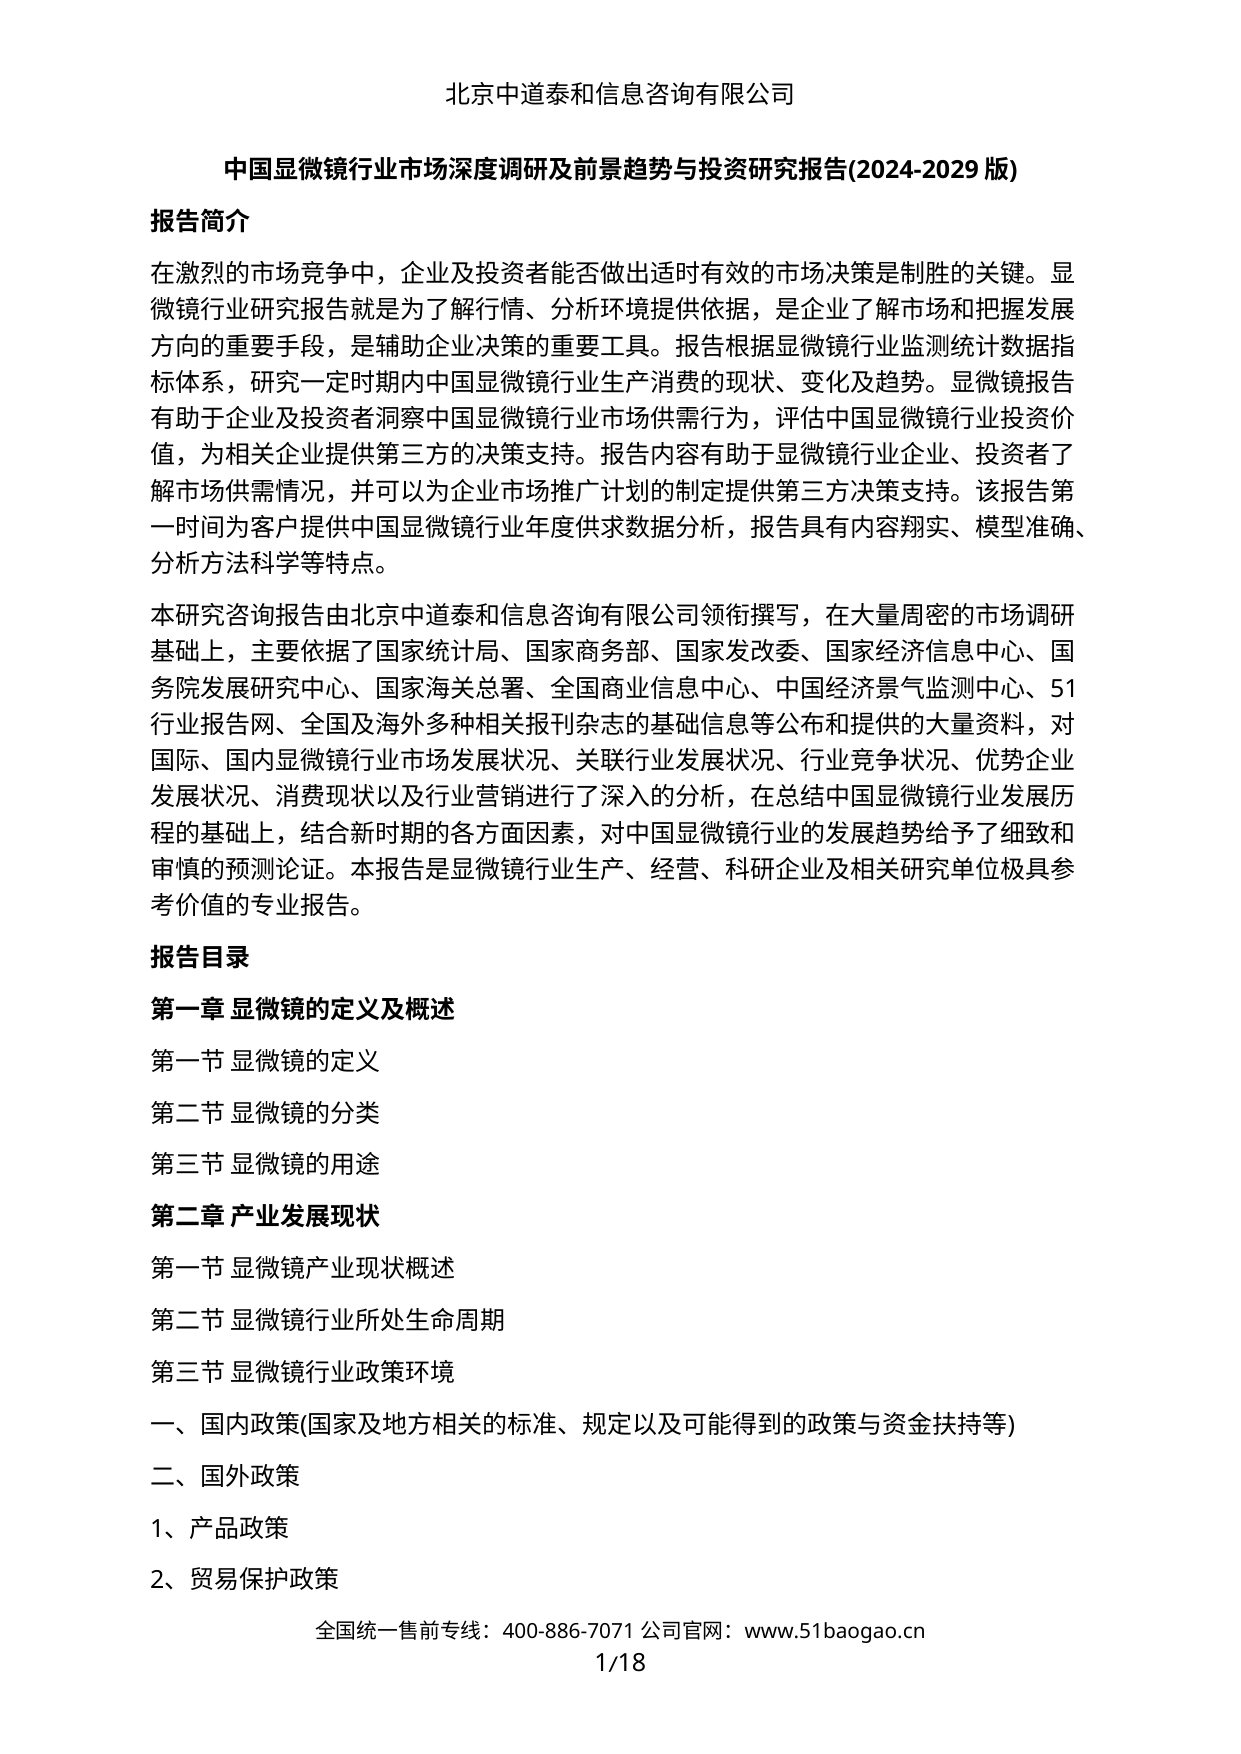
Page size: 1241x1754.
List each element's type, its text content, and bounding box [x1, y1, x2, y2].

text 第三节 显微镜行业政策环境 [150, 1352, 1090, 1389]
text 第三节 显微镜的用途 [150, 1145, 1090, 1181]
text 第二章 产业发展现状 [150, 1197, 1090, 1233]
text 中国显微镜行业市场深度调研及前景趋势与投资研究报告(2024-2029版) [150, 150, 1090, 186]
text 在激烈的市场竞争中，企业及投资者能否做出适时有效的市场决策是制胜的关键。显微镜行业研究报告就是为了解行情、分析环境提供依据，是企业了解市场和把握发展方向的重要手段，是辅助企业决策的重要工具。报告根据显微镜行业监测统计数据指标体系，研究一定时期内中国显微镜行业生产消费的现状、变化及趋势。显微镜报告有助于企业及投资者洞察中国显微镜行业市场供需行为，评估中国显微镜行业投资价值，为相关企业提供第三方的决策支持。报告内容有助于显微镜行业企业、投资者了解市场供需情况，并可以为企业市场推广计划的制定提供第三方决策支持。该报告第一时间为客户提供中国显微镜行业年度供求数据分析，报告具有内容翔实、模型准确、分析方法科学等特点。 [150, 254, 1090, 580]
text 二、国外政策 [150, 1456, 1090, 1492]
text 第一章 显微镜的定义及概述 [150, 989, 1090, 1026]
text 第二节 显微镜行业所处生命周期 [150, 1301, 1090, 1337]
text 2、贸易保护政策 [150, 1560, 1090, 1596]
text 一、国内政策(国家及地方相关的标准、规定以及可能得到的政策与资金扶持等) [150, 1404, 1090, 1441]
text 1、产品政策 [150, 1508, 1090, 1544]
text 报告简介 [150, 202, 1090, 238]
text 第一节 显微镜的定义 [150, 1041, 1090, 1077]
text 本研究咨询报告由北京中道泰和信息咨询有限公司领衔撰写，在大量周密的市场调研基础上，主要依据了国家统计局、国家商务部、国家发改委、国家经济信息中心、国务院发展研究中心、国家海关总署、全国商业信息中心、中国经济景气监测中心、51行业报告网、全国及海外多种相关报刊杂志的基础信息等公布和提供的大量资料，对国际、国内显微镜行业市场发展状况、关联行业发展状况、行业竞争状况、优势企业发展状况、消费现状以及行业营销进行了深入的分析，在总结中国显微镜行业发展历程的基础上，结合新时期的各方面因素，对中国显微镜行业的发展趋势给予了细致和审慎的预测论证。本报告是显微镜行业生产、经营、科研企业及相关研究单位极具参考价值的专业报告。 [150, 596, 1090, 922]
text 第一节 显微镜产业现状概述 [150, 1249, 1090, 1285]
text 报告目录 [150, 937, 1090, 974]
text 第二节 显微镜的分类 [150, 1093, 1090, 1129]
